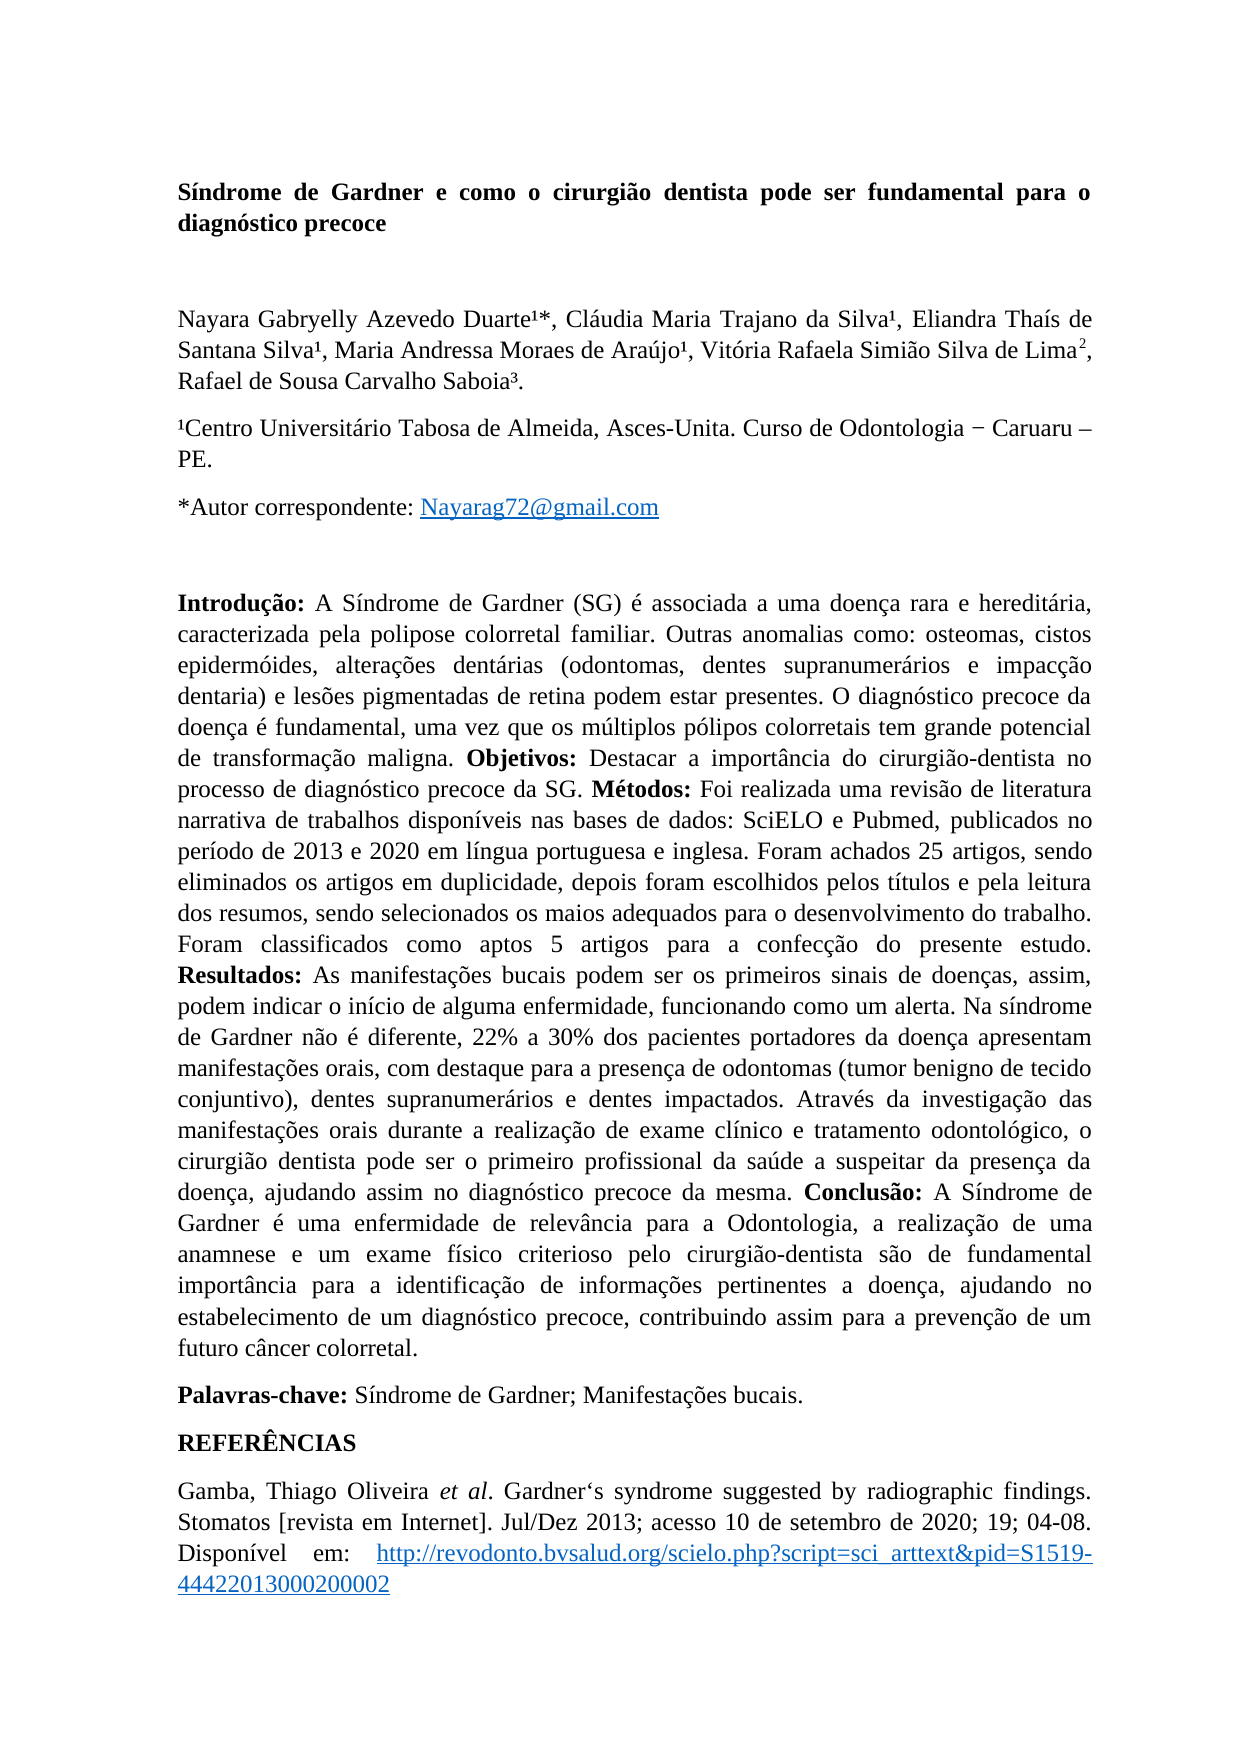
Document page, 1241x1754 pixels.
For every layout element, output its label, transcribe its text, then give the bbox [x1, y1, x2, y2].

text Nayara Gabryelly Azevedo Duarte¹*, Cláudia Maria Trajano da Silva¹, Eliandra Thaís de Santana Silva¹, Maria Andressa Moraes de Araújo¹, Vitória Rafaela Simião Silva de Lima2, Rafael de Sousa Carvalho Saboia³. [177, 304, 1092, 394]
text ¹Centro Universitário Tabosa de Almeida, Asces-Unita. Curso de Odontologia − Caruaru – PE. [177, 413, 1092, 473]
text REFERÊNCIAS [177, 1428, 1092, 1457]
text Palavras-chave: Síndrome de Gardner; Manifestações bucais. [177, 1380, 1092, 1409]
text *Autor correspondente: Nayarag72@gmail.com [177, 492, 1092, 521]
text Síndrome de Gardner e como o cirurgião dentista pode ser fundamental para o diagnóstico precoce [177, 177, 1092, 237]
text Gamba, Thiago Oliveira et al. Gardner‘s syndrome suggested by radiographic findings. Stomatos [revista em Internet]. Jul/Dez 2013; acesso 10 de setembro de 2020; 19; 04-08. Disponível em: http://revodonto.bvsalud.org/scielo.php?script=sci_arttext&pid=S1519-44422013000200002 [177, 1476, 1092, 1598]
text Introdução: A Síndrome de Gardner (SG) é associada a uma doença rara e hereditária, caracterizada pela polipose colorretal familiar. Outras anomalias como: osteomas, cistos epidermóides, alterações dentárias (odontomas, dentes supranumerários e impacção dentaria) e lesões pigmentadas de retina podem estar presentes. O diagnóstico precoce da doença é fundamental, uma vez que os múltiplos pólipos colorretais tem grande potencial de transformação maligna. Objetivos: Destacar a importância do cirurgião-dentista no processo de diagnóstico precoce da SG. Métodos: Foi realizada uma revisão de literatura narrativa de trabalhos disponíveis nas bases de dados: SciELO e Pubmed, publicados no período de 2013 e 2020 em língua portuguesa e inglesa. Foram achados 25 artigos, sendo eliminados os artigos em duplicidade, depois foram escolhidos pelos títulos e pela leitura dos resumos, sendo selecionados os maios adequados para o desenvolvimento do trabalho. Foram classificados como aptos 5 artigos para a confecção do presente estudo. Resultados: As manifestações bucais podem ser os primeiros sinais de doenças, assim, podem indicar o início de alguma enfermidade, funcionando como um alerta. Na síndrome de Gardner não é diferente, 22% a 30% dos pacientes portadores da doença apresentam manifestações orais, com destaque para a presença de odontomas (tumor benigno de tecido conjuntivo), dentes supranumerários e dentes impactados. Através da investigação das manifestações orais durante a realização de exame clínico e tratamento odontológico, o cirurgião dentista pode ser o primeiro profissional da saúde a suspeitar da presença da doença, ajudando assim no diagnóstico precoce da mesma. Conclusão: A Síndrome de Gardner é uma enfermidade de relevância para a Odontologia, a realização de uma anamnese e um exame físico criterioso pelo cirurgião-dentista são de fundamental importância para a identificação de informações pertinentes a doença, ajudando no estabelecimento de um diagnóstico precoce, contribuindo assim para a prevenção de um futuro câncer colorretal. [177, 588, 1092, 1361]
